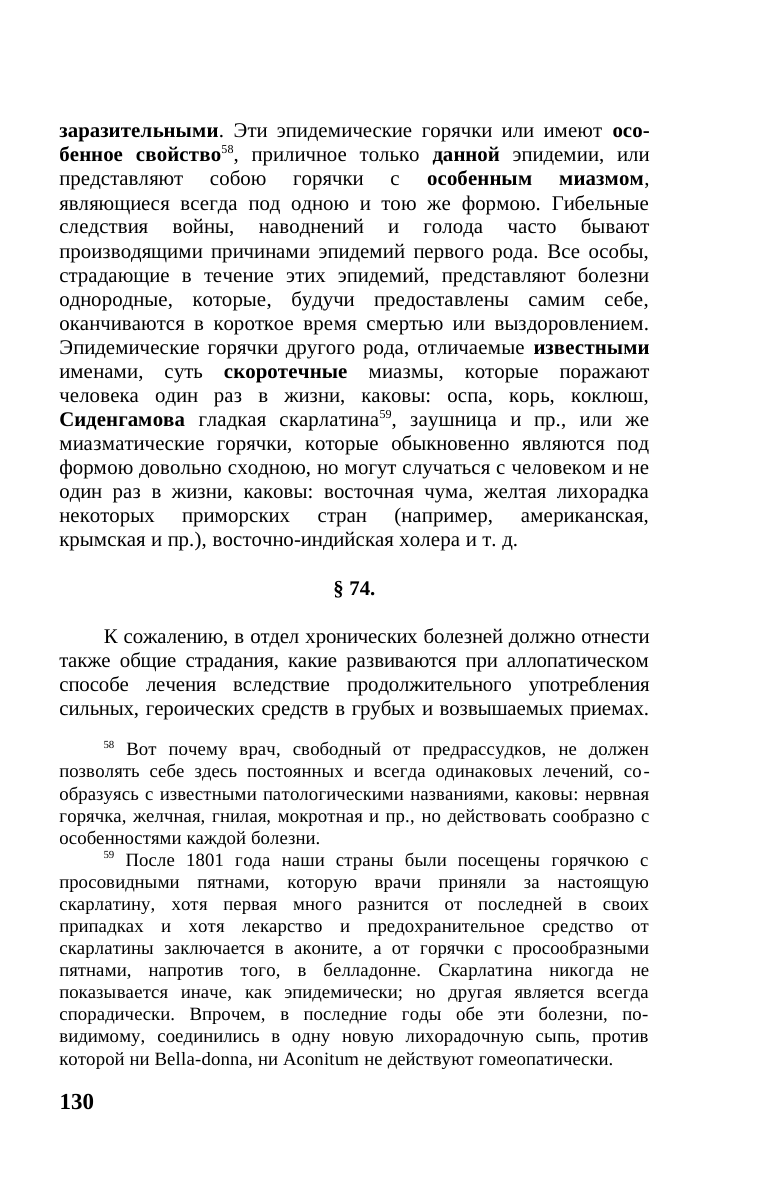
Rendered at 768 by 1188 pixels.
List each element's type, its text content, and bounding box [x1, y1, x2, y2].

subtitle § 74. [59, 575, 649, 599]
